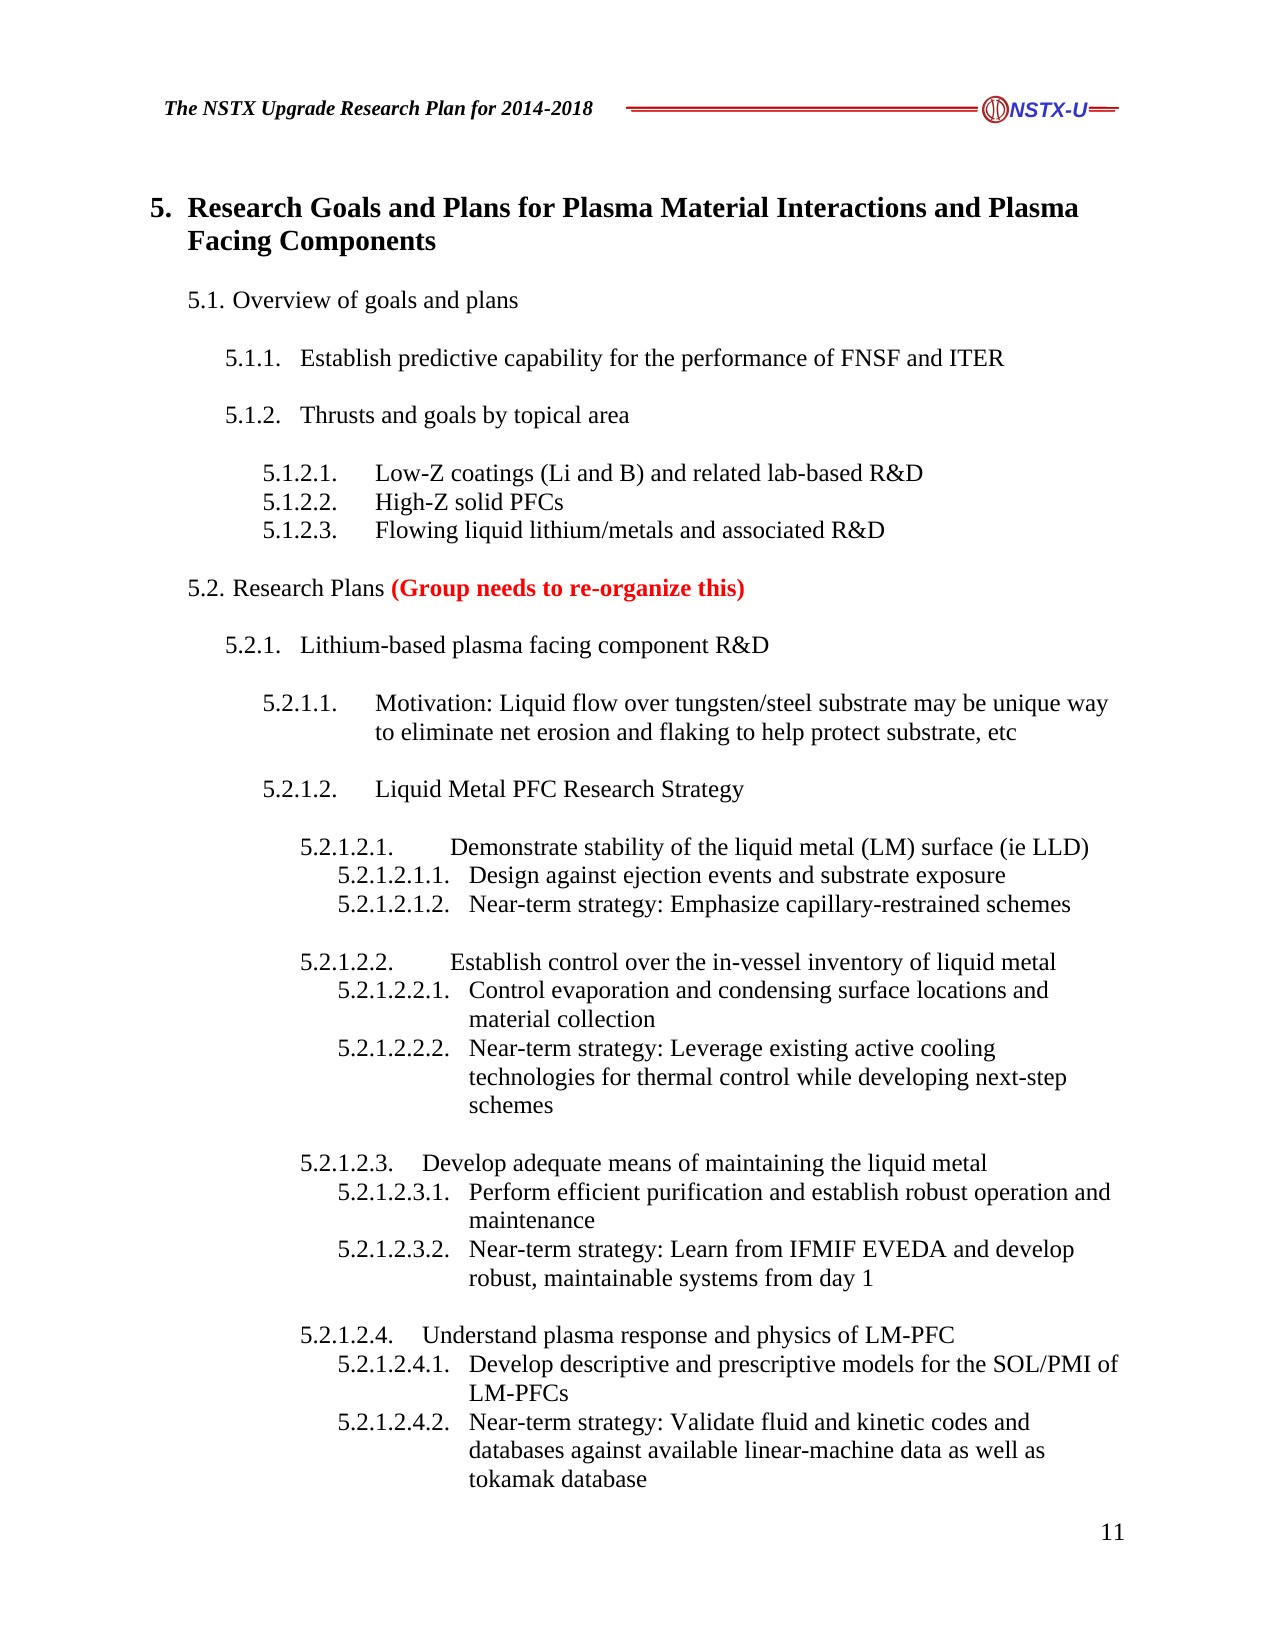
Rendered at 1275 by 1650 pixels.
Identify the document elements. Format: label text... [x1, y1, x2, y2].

list Near-term strategy: Learn from IFMIF EVEDA and develop robust, maintainable systems from day 1 [337, 1234, 1125, 1292]
list Understand plasma response and physics of LM-PFC [300, 1321, 1125, 1349]
list Develop descriptive and prescriptive models for the SOL/PMI of LM-PFCs [337, 1349, 1125, 1407]
list Demonstrate stability of the liquid metal (LM) surface (ie LLD) [300, 832, 1125, 861]
list Establish predictive capability for the performance of FNSF and ITER [225, 343, 1125, 372]
list Develop adequate means of maintaining the liquid metal [300, 1148, 1125, 1177]
list Near-term strategy: Emphasize capillary-restrained schemes [337, 889, 1125, 918]
list Near-term strategy: Validate fluid and kinetic codes and databases against available linear-machine data as well as tokamak database [337, 1407, 1125, 1493]
list Perform efficient purification and establish robust operation and maintenance [337, 1177, 1125, 1234]
list Near-term strategy: Leverage existing active cooling technologies for thermal control while developing next-step schemes [337, 1033, 1125, 1119]
list High-Z solid PFCs [262, 487, 1125, 516]
list Overview of goals and plans [187, 286, 1125, 314]
list Research Plans (Group needs to re-organize this) [187, 573, 1125, 602]
list Low-Z coatings (Li and B) and related lab-based R&D [262, 458, 1125, 487]
list Motivation: Liquid flow over tungsten/steel substrate may be unique way to eliminate net erosion and flaking to help protect substrate, etc [262, 688, 1125, 746]
list Lithium-based plasma facing component R&D [225, 631, 1125, 659]
list Thrusts and goals by topical area [225, 401, 1125, 429]
list Design against ejection events and substrate exposure [337, 861, 1125, 889]
list Research Goals and Plans for Plasma Material Interactions and Plasma Facing Components [150, 190, 1125, 257]
list Establish control over the in-vessel inventory of liquid metal [300, 947, 1125, 976]
list Liquid Metal PFC Research Strategy [262, 774, 1125, 803]
list Control evaporation and condensing surface locations and material collection [337, 976, 1125, 1033]
list Flowing liquid lithium/metals and associated R&D [262, 516, 1125, 544]
